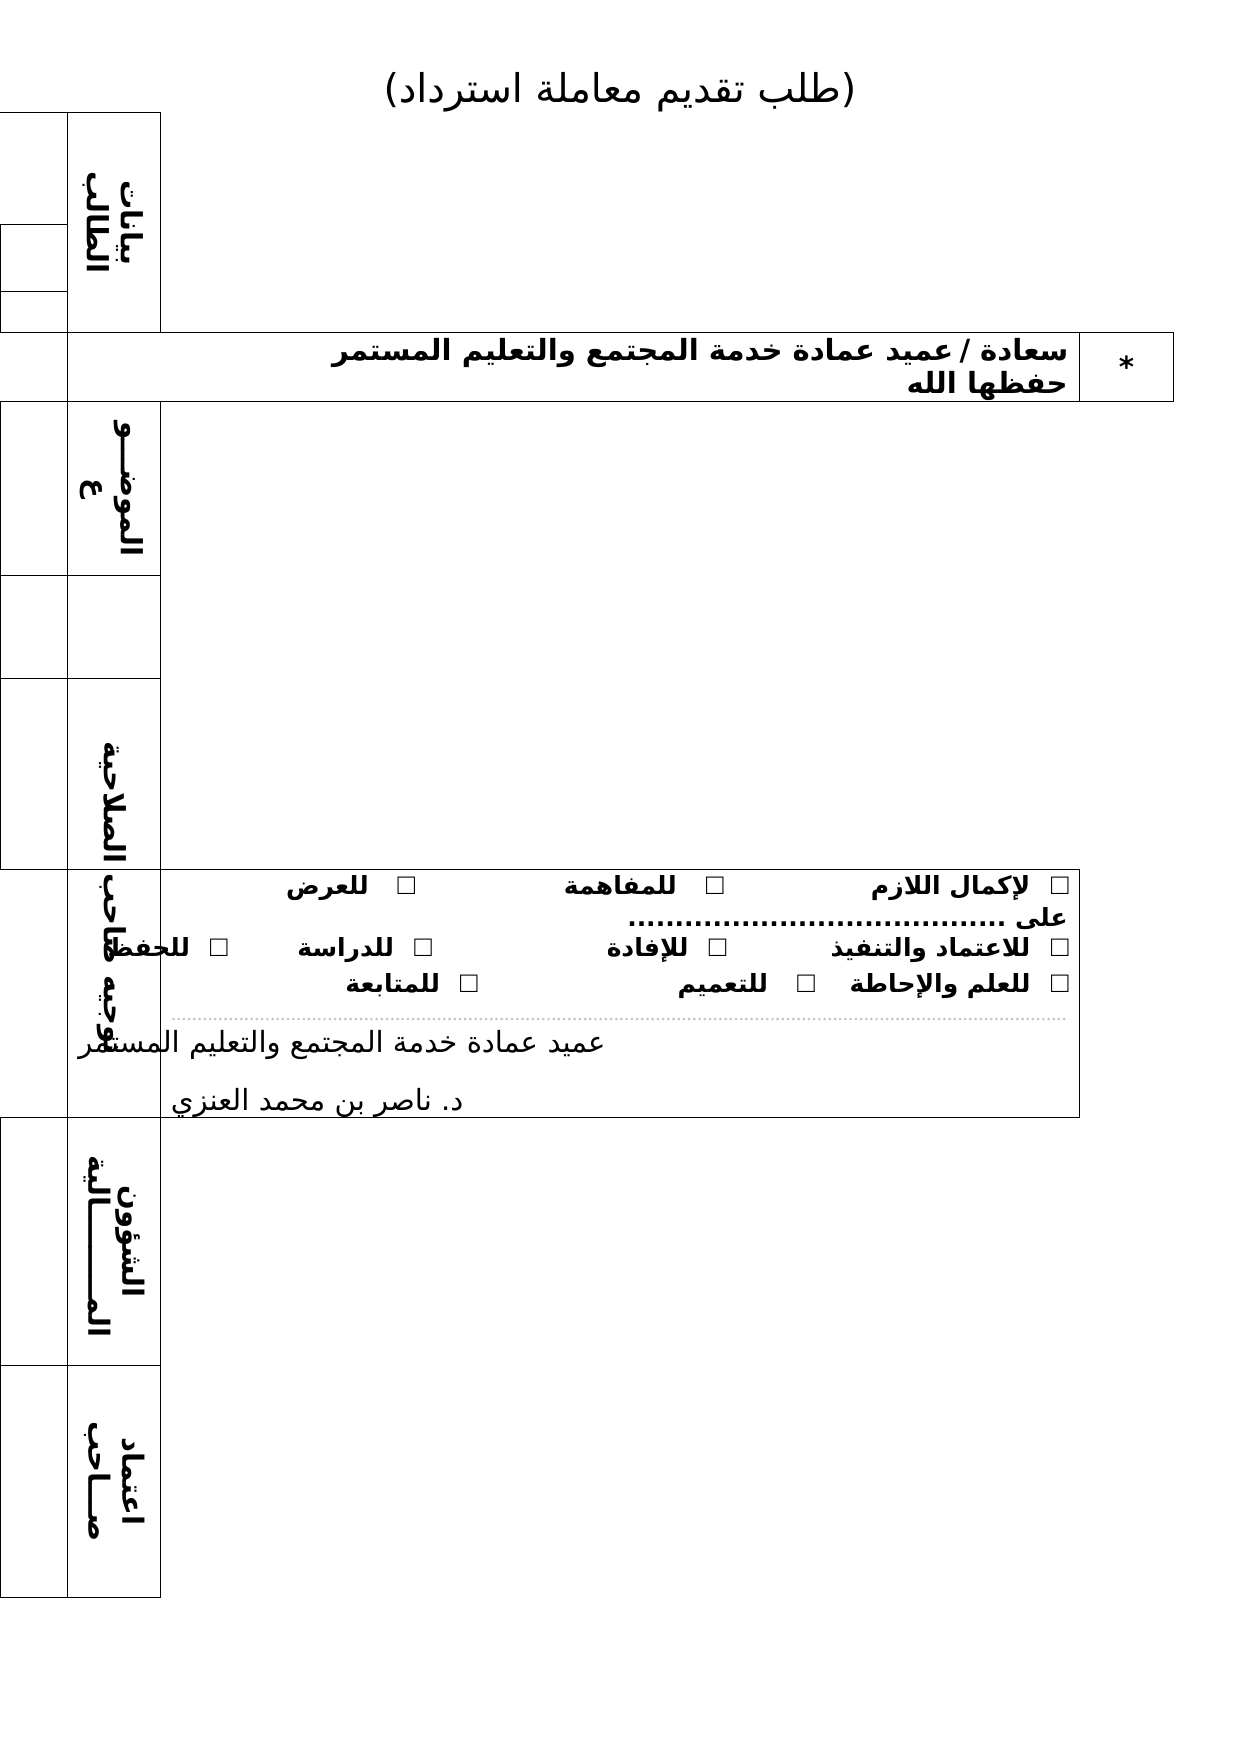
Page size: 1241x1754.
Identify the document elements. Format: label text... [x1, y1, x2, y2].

table_cell اعتماد صـــاحب الصلاحية [68, 1366, 160, 1597]
text (طلب تقديم معاملة استرداد) [150, 66, 1090, 112]
table_cell الموضـــوع [68, 402, 160, 575]
table_header بيانات الطالب [68, 113, 160, 332]
table_cell □ لإكمال اللازم □ للمفاهمة □ للعرض على ........................................ □ للاعتماد والتنفيذ □ للإفادة □ للدراسة □ للحفظ □ للعلم والإحاطة □ للتعميم □ للمتابعة ............................................................................................................................................................................ عميد عمادة خدمة المجتمع والتعليم المستمر د. ناصر بن محمد العنزي . [161, 870, 1079, 1117]
table_cell * [1080, 333, 1173, 401]
table_cell توجيه صاحب الصلاحية [68, 679, 160, 869]
table_cell [68, 576, 160, 678]
table_cell سعادة / عميد عمادة خدمة المجتمع والتعليم المستمر حفظها الله [68, 333, 1079, 401]
table_cell الشؤون المـــــــــالية بعمادة خدمة المجتمع [68, 1118, 160, 1364]
